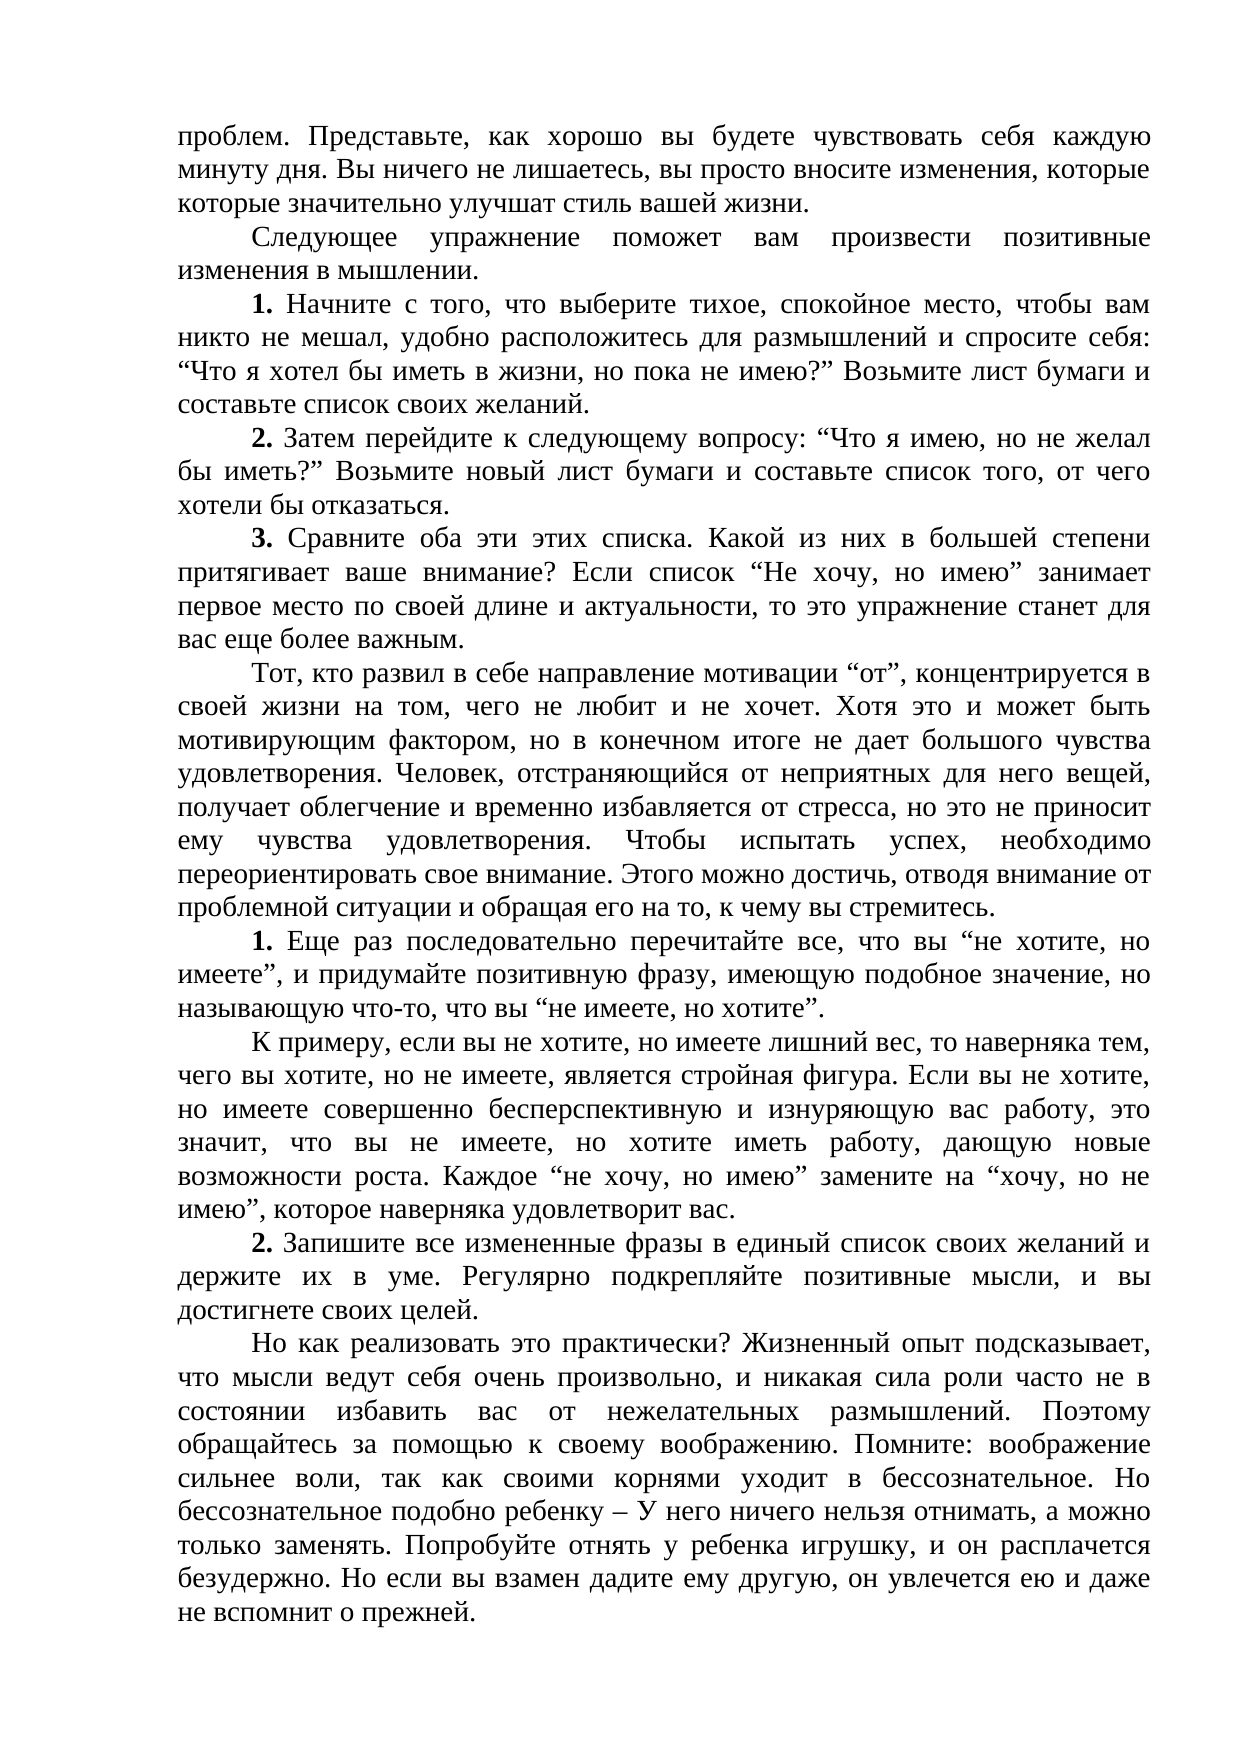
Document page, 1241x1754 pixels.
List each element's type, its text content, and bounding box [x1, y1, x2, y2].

text Следующее упражнение поможет вам произвести позитивные изменения в мышлении. [177, 219, 1152, 286]
text 1. Еще раз последовательно перечитайте все, что вы “не хотите, но имеете”, и придумайте позитивную фразу, имеющую подобное значение, но называющую что-то, что вы “не имеете, но хотите”. [177, 923, 1152, 1024]
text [177, 118, 1152, 219]
text 3. Сравните оба эти этих списка. Какой из них в большей степени притягивает ваше внимание? Если список “Не хочу, но имею” занимает первое место по своей длине и актуальности, то это упражнение станет для вас еще более важным. [177, 521, 1152, 655]
text К примеру, если вы не хотите, но имеете лишний вес, то наверняка тем, чего вы хотите, но не имеете, является стройная фигура. Если вы не хотите, но имеете совершенно бесперспективную и изнуряющую вас работу, это значит, что вы не имеете, но хотите иметь работу, дающую новые возможности роста. Каждое “не хочу, но имею” замените на “хочу, но не имею”, которое наверняка удовлетворит вас. [177, 1024, 1152, 1225]
text 2. Затем перейдите к следующему вопросу: “Что я имею, но не желал бы иметь?” Возьмите новый лист бумаги и составьте список того, от чего хотели бы отказаться. [177, 420, 1152, 521]
text Но как реализовать это практически? Жизненный опыт подсказывает, что мысли ведут себя очень произвольно, и никакая сила роли часто не в состоянии избавить вас от нежелательных размышлений. Поэтому обращайтесь за помощью к своему воображению. Помните: воображение сильнее воли, так как своими корнями уходит в бессознательное. Но бессознательное подобно ребенку – У него ничего нельзя отнимать, а можно только заменять. Попробуйте отнять у ребенка игрушку, и он расплачется безудержно. Но если вы взамен дадите ему другую, он увлечется ею и даже не вспомнит о прежней. [177, 1326, 1152, 1627]
text 2. Запишите все измененные фразы в единый список своих желаний и держите их в уме. Регулярно подкрепляйте позитивные мысли, и вы достигнете своих целей. [177, 1225, 1152, 1326]
text Тот, кто развил в себе направление мотивации “от”, концентрируется в своей жизни на том, чего не любит и не хочет. Хотя это и может быть мотивирующим фактором, но в конечном итоге не дает большого чувства удовлетворения. Человек, отстраняющийся от неприятных для него вещей, получает облегчение и временно избавляется от стресса, но это не приносит ему чувства удовлетворения. Чтобы испытать успех, необходимо переориентировать свое внимание. Этого можно достичь, отводя внимание от проблемной ситуации и обращая его на то, к чему вы стремитесь. [177, 655, 1152, 923]
text 1. Начните с того, что выберите тихое, спокойное место, чтобы вам никто не мешал, удобно расположитесь для размышлений и спросите себя: “Что я хотел бы иметь в жизни, но пока не имею?” Возьмите лист бумаги и составьте список своих желаний. [177, 286, 1152, 420]
